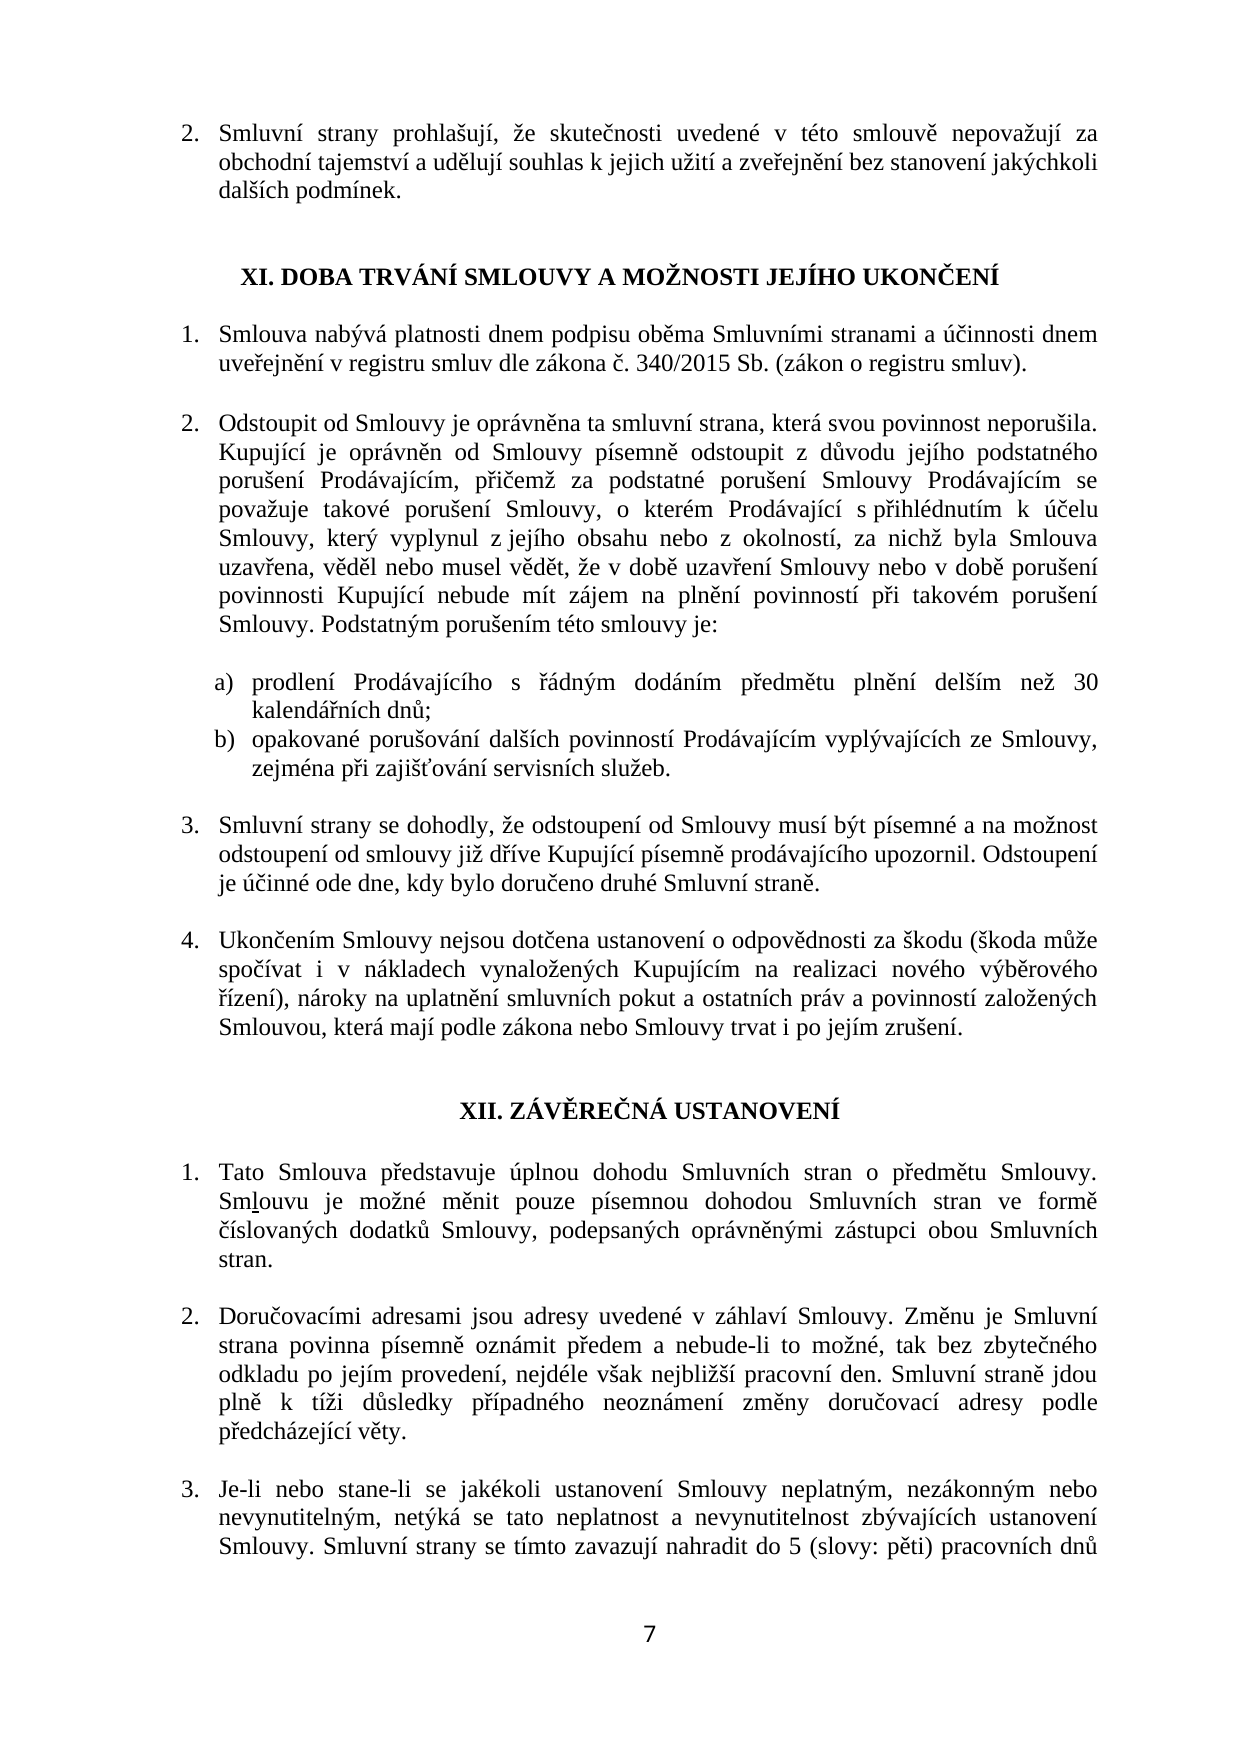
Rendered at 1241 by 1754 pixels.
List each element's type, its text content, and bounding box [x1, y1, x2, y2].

list Smlouva nabývá platnosti dnem podpisu oběma Smluvními stranami a účinnosti dnem uveřejnění v registru smluv dle zákona č. 340/2015 Sb. (zákon o registru smluv). [181, 319, 1098, 377]
list Tato Smlouva představuje úplnou dohodu Smluvních stran o předmětu Smlouvy. Smlouvu je možné měnit pouze písemnou dohodou Smluvních stran ve formě číslovaných dodatků Smlouvy, podepsaných oprávněnými zástupci obou Smluvních stran. [181, 1157, 1098, 1272]
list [181, 1474, 1098, 1560]
list Smluvní strany prohlašují, že skutečnosti uvedené v této smlouvě nepovažují za obchodní tajemství a udělují souhlas k jejich užití a zveřejnění bez stanovení jakýchkoli dalších podmínek. [181, 118, 1098, 204]
list XI. DOBA TRVÁNÍ SMLOUVY A MOŽNOSTI JEJÍHO UKONČENÍ [142, 233, 1098, 291]
text XII. ZÁVĚREČNÁ USTANOVENÍ [142, 1096, 1098, 1124]
list opakované porušování dalších povinností Prodávajícím vyplývajících ze Smlouvy, zejména při zajišťování servisních služeb. [214, 724, 1098, 782]
list Ukončením Smlouvy nejsou dotčena ustanovení o odpovědnosti za škodu (škoda může spočívat i v nákladech vynaložených Kupujícím na realizaci nového výběrového řízení), nároky na uplatnění smluvních pokut a ostatních práv a povinností založených Smlouvou, která mají podle zákona nebo Smlouvy trvat i po jejím zrušení. [181, 926, 1098, 1041]
list Odstoupit od Smlouvy je oprávněna ta smluvní strana, která svou povinnost neporušila. Kupující je oprávněn od Smlouvy písemně odstoupit z důvodu jejího podstatného porušení Prodávajícím, přičemž za podstatné porušení Smlouvy Prodávajícím se považuje takové porušení Smlouvy, o kterém Prodávající s přihlédnutím k účelu Smlouvy, který vyplynul z jejího obsahu nebo z okolností, za nichž byla Smlouva uzavřena, věděl nebo musel vědět, že v době uzavření Smlouvy nebo v době porušení povinnosti Kupující nebude mít zájem na plnění povinností při takovém porušení Smlouvy. Podstatným porušením této smlouvy je: [181, 408, 1098, 638]
list Smluvní strany se dohodly, že odstoupení od Smlouvy musí být písemné a na možnost odstoupení od smlouvy již dříve Kupující písemně prodávajícího upozornil. Odstoupení je účinné ode dne, kdy bylo doručeno druhé Smluvní straně. [181, 811, 1098, 897]
list Doručovacími adresami jsou adresy uvedené v záhlaví Smlouvy. Změnu je Smluvní strana povinna písemně oznámit předem a nebude-li to možné, tak bez zbytečného odkladu po jejím provedení, nejdéle však nejbližší pracovní den. Smluvní straně jdou plně k tíži důsledky případného neoznámení změny doručovací adresy podle předcházející věty. [181, 1301, 1098, 1445]
list prodlení Prodávajícího s řádným dodáním předmětu plnění delším než 30 kalendářních dnů; [214, 667, 1098, 724]
